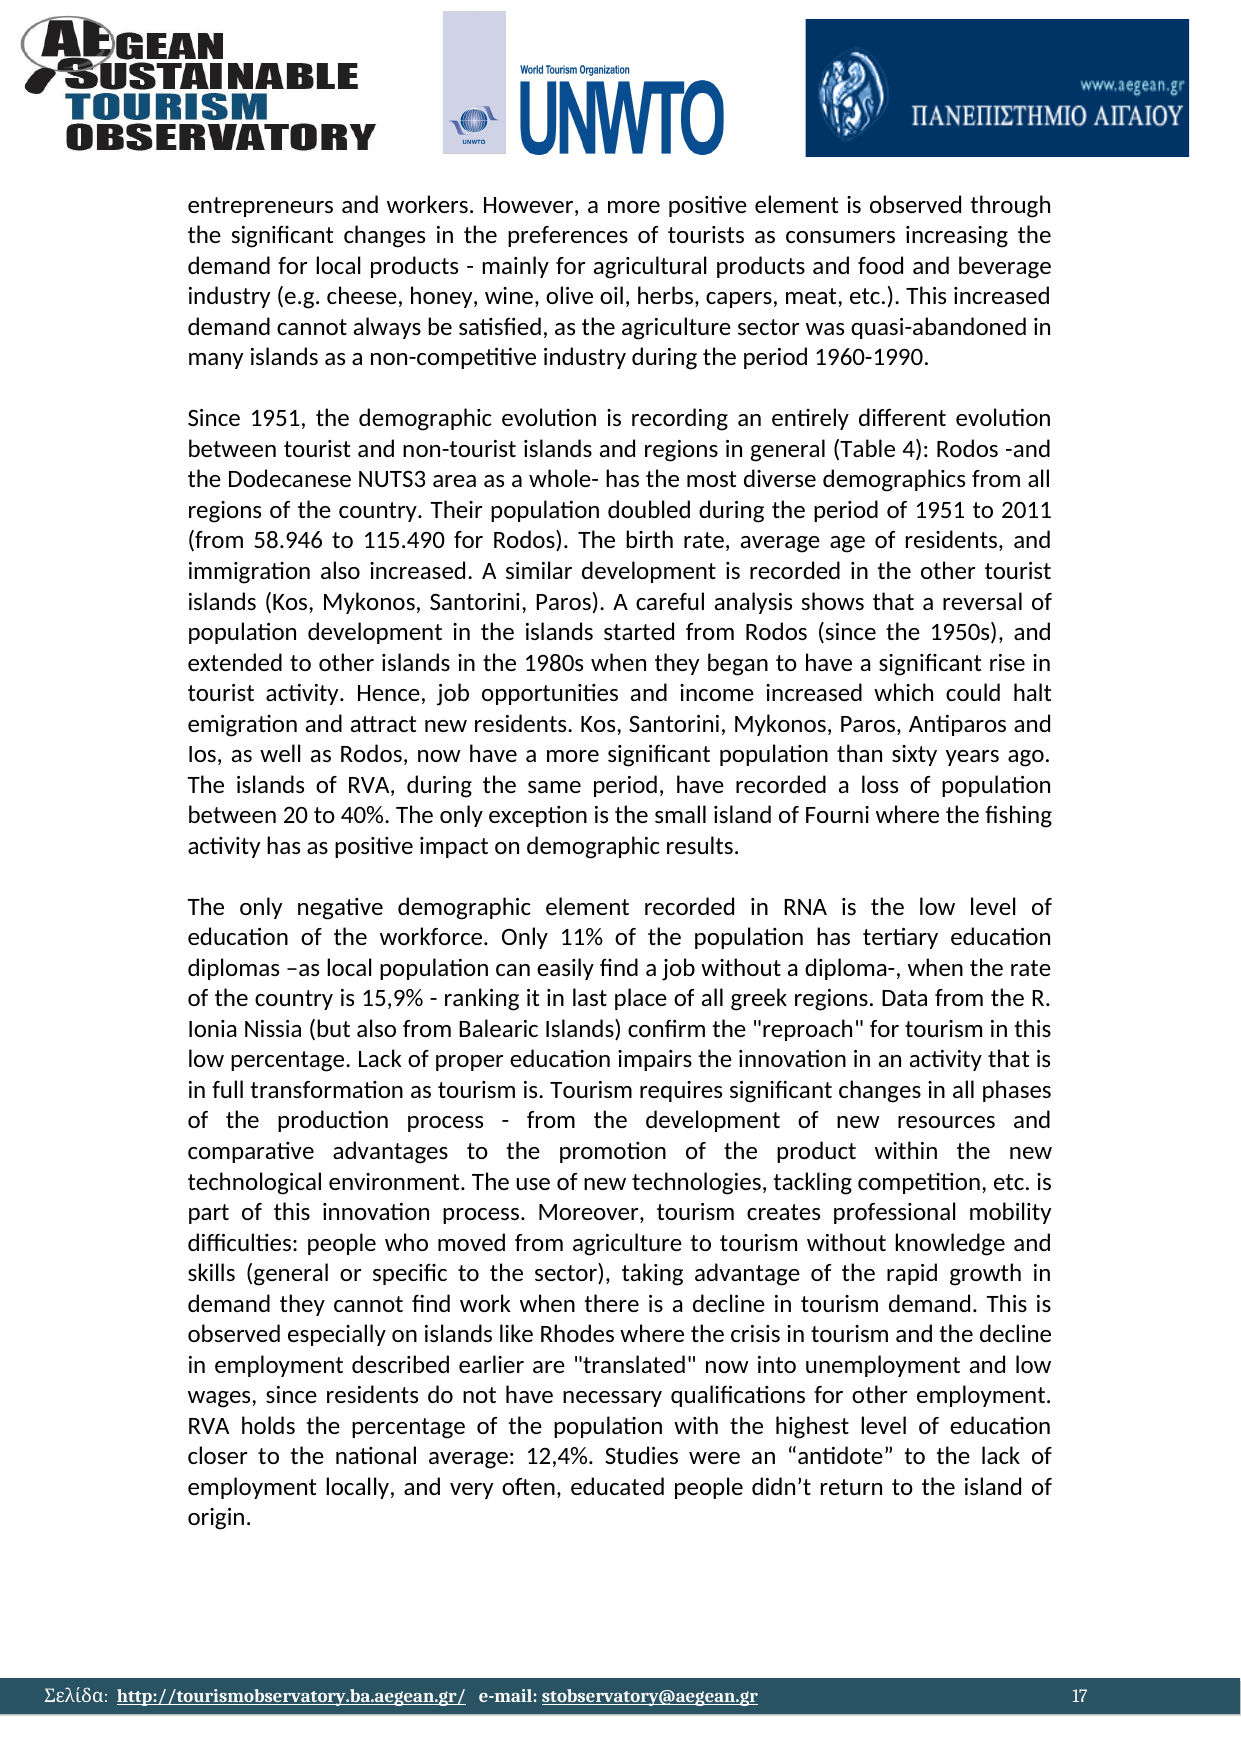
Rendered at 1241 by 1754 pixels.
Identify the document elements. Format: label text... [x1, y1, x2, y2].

picture [805, 19, 1190, 157]
picture [11, 11, 384, 161]
text Since 1951, the demographic evolution is recording an entirely different evolution between tourist and non-tourist islands and regions in general (Table 4): Rodos -and the Dodecanese NUTS3 area as a whole- has the most diverse demographics from all regions of the country. Their population doubled during the period of 1951 to 2011 (from 58.946 to 115.490 for Rodos). The birth rate, average age of residents, and immigration also increased. A similar development is recorded in the other tourist islands (Kos, Mykonos, Santorini, Paros). A careful analysis shows that a reversal of population development in the islands started from Rodos (since the 1950s), and extended to other islands in the 1980s when they began to have a significant rise in tourist activity. Hence, job opportunities and income increased which could halt emigration and attract new residents. Kos, Santorini, Mykonos, Paros, Antiparos and Ios, as well as Rodos, now have a more significant population than sixty years ago. The islands of RVA, during the same period, have recorded a loss of population between 20 to 40%. The only exception is the small island of Fourni where the fishing activity has as positive impact on demographic results. [187, 403, 1053, 860]
text The only negative demographic element recorded in RNA is the low level of education of the workforce. Only 11% of the population has tertiary education diplomas –as local population can easily find a job without a diploma-, when the rate of the country is 15,9% - ranking it in last place of all greek regions. Data from the R. Ionia Nissia (but also from Balearic Islands) confirm the "reproach" for tourism in this low percentage. Lack of proper education impairs the innovation in an activity that is in full transformation as tourism is. Tourism requires significant changes in all phases of the production process - from the development of new resources and comparative advantages to the promotion of the product within the new technological environment. The use of new technologies, tackling competition, etc. is part of this innovation process. Moreover, tourism creates professional mobility difficulties: people who moved from agriculture to tourism without knowledge and skills (general or specific to the sector), taking advantage of the rapid growth in demand they cannot find work when there is a decline in tourism demand. This is observed especially on islands like Rhodes where the crisis in tourism and the decline in employment described earlier are "translated" now into unemployment and low wages, since residents do not have necessary qualifications for other employment. RVA holds the percentage of the population with the highest level of education closer to the national average: 12,4%. Studies were an “antidote” to the lack of employment locally, and very often, educated people didn’t return to the island of origin. [187, 891, 1053, 1532]
picture [442, 11, 724, 160]
